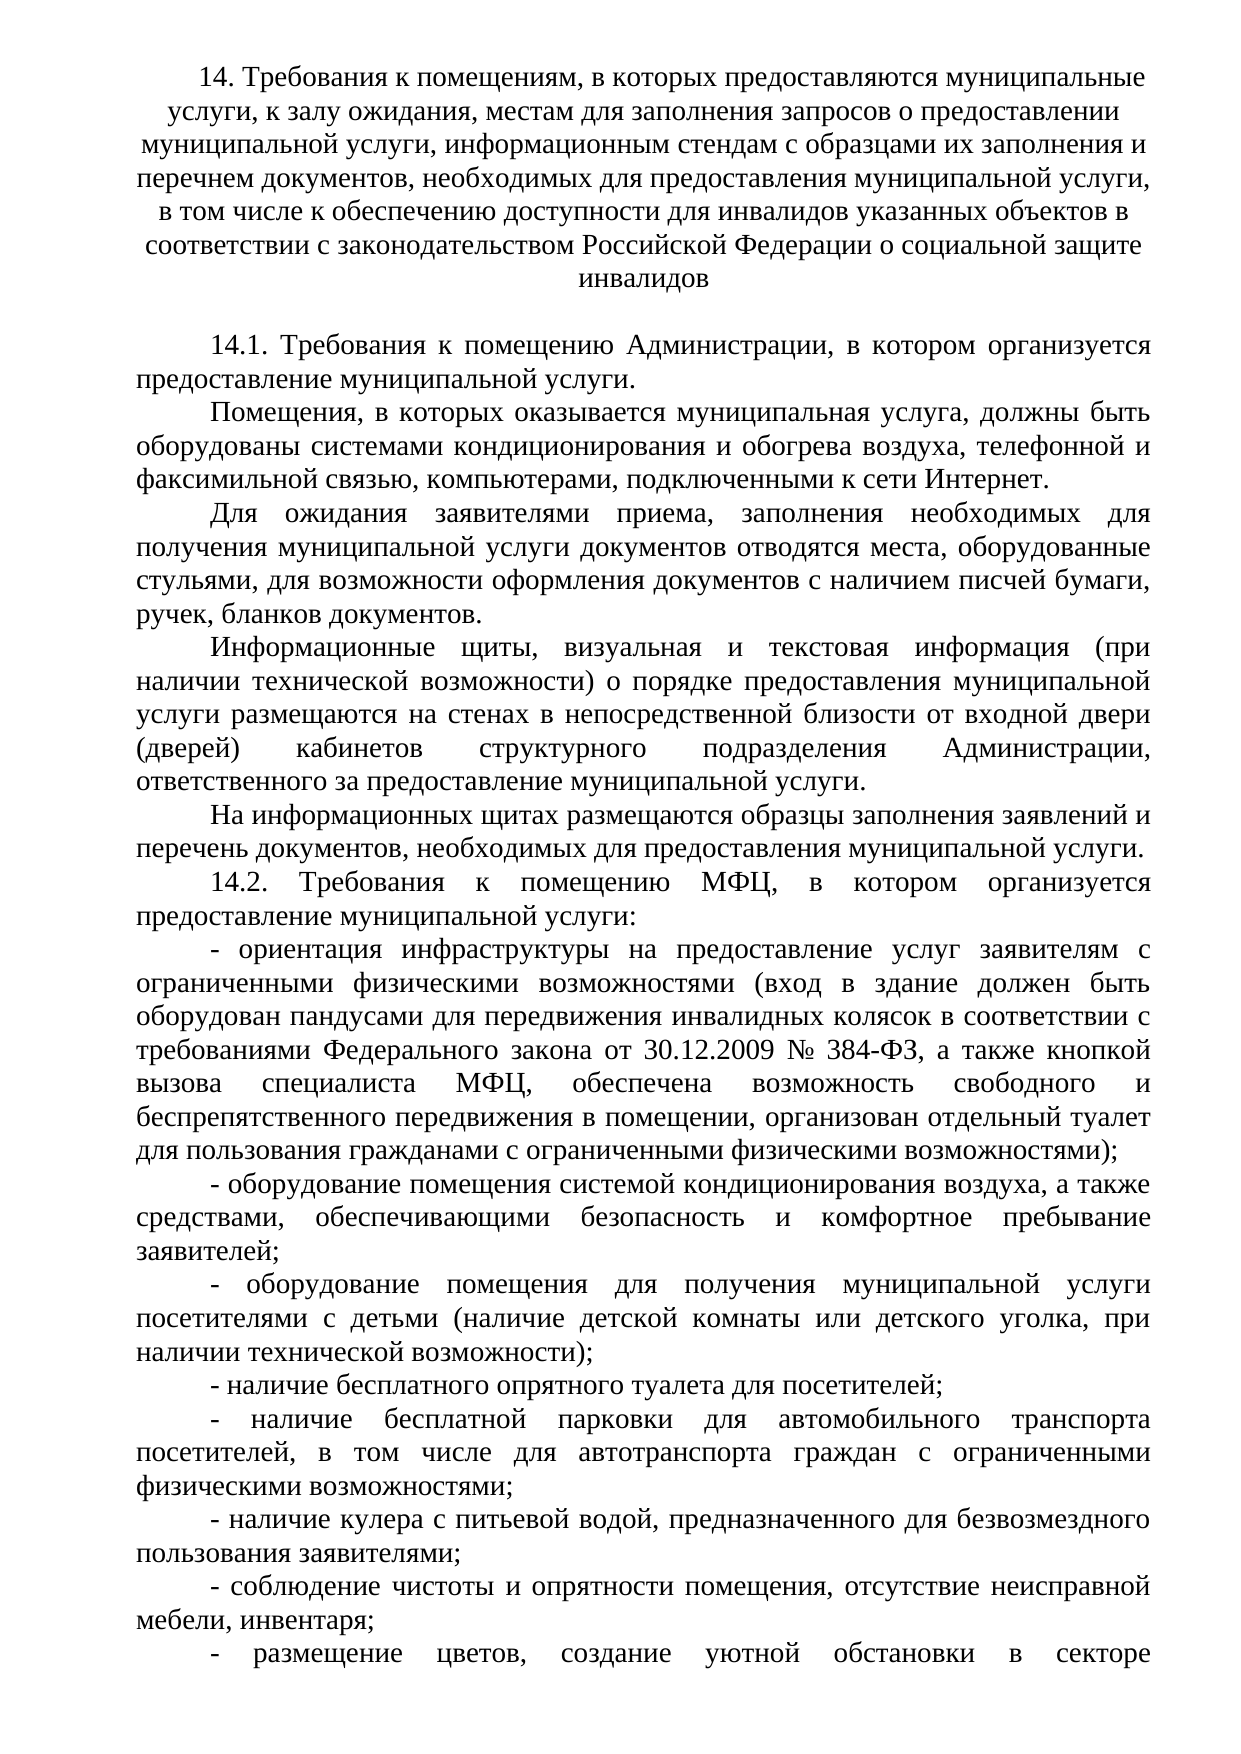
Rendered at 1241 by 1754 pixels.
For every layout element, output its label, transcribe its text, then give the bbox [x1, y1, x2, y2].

text - соблюдение чистоты и опрятности помещения, отсутствие неисправной мебели, инвентаря; [136, 1568, 1152, 1636]
text 14. Требования к помещениям, в которых предоставляются муниципальные услуги, к залу ожидания, местам для заполнения запросов о предоставлении муниципальной услуги, информационным стендам с образцами их заполнения и перечнем документов, необходимых для предоставления муниципальной услуги, в том числе к обеспечению доступности для инвалидов указанных объектов в соответствии с законодательством Российской Федерации о социальной защите инвалидов [136, 59, 1152, 294]
text - ориентация инфраструктуры на предоставление услуг заявителям с ограниченными физическими возможностями (вход в здание должен быть оборудован пандусами для передвижения инвалидных колясок в соответствии с требованиями Федерального закона от 30.12.2009 № 384-ФЗ, а также кнопкой вызова специалиста МФЦ, обеспечена возможность свободного и беспрепятственного передвижения в помещении, организован отдельный туалет для пользования гражданами с ограниченными физическими возможностями); [136, 931, 1152, 1166]
text - оборудование помещения системой кондиционирования воздуха, а также средствами, обеспечивающими безопасность и комфортное пребывание заявителей; [136, 1166, 1152, 1267]
text - наличие бесплатного опрятного туалета для посетителей; [136, 1367, 1152, 1401]
text На информационных щитах размещаются образцы заполнения заявлений и перечень документов, необходимых для предоставления муниципальной услуги. [136, 797, 1152, 864]
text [136, 1636, 1152, 1669]
text Информационные щиты, визуальная и текстовая информация (при наличии технической возможности) о порядке предоставления муниципальной услуги размещаются на стенах в непосредственной близости от входной двери (дверей) кабинетов структурного подразделения Администрации, ответственного за предоставление муниципальной услуги. [136, 629, 1152, 797]
text Для ожидания заявителями приема, заполнения необходимых для получения муниципальной услуги документов отводятся места, оборудованные стульями, для возможности оформления документов с наличием писчей бумаги, ручек, бланков документов. [136, 495, 1152, 629]
text - наличие кулера с питьевой водой, предназначенного для безвозмездного пользования заявителями; [136, 1501, 1152, 1568]
text 14.2. Требования к помещению МФЦ, в котором организуется предоставление муниципальной услуги: [136, 864, 1152, 931]
text Помещения, в которых оказывается муниципальная услуга, должны быть оборудованы системами кондиционирования и обогрева воздуха, телефонной и факсимильной связью, компьютерами, подключенными к сети Интернет. [136, 394, 1152, 495]
text 14.1. Требования к помещению Администрации, в котором организуется предоставление муниципальной услуги. [136, 327, 1152, 394]
text - оборудование помещения для получения муниципальной услуги посетителями с детьми (наличие детской комнаты или детского уголка, при наличии технической возможности); [136, 1267, 1152, 1367]
text - наличие бесплатной парковки для автомобильного транспорта посетителей, в том числе для автотранспорта граждан с ограниченными физическими возможностями; [136, 1401, 1152, 1501]
